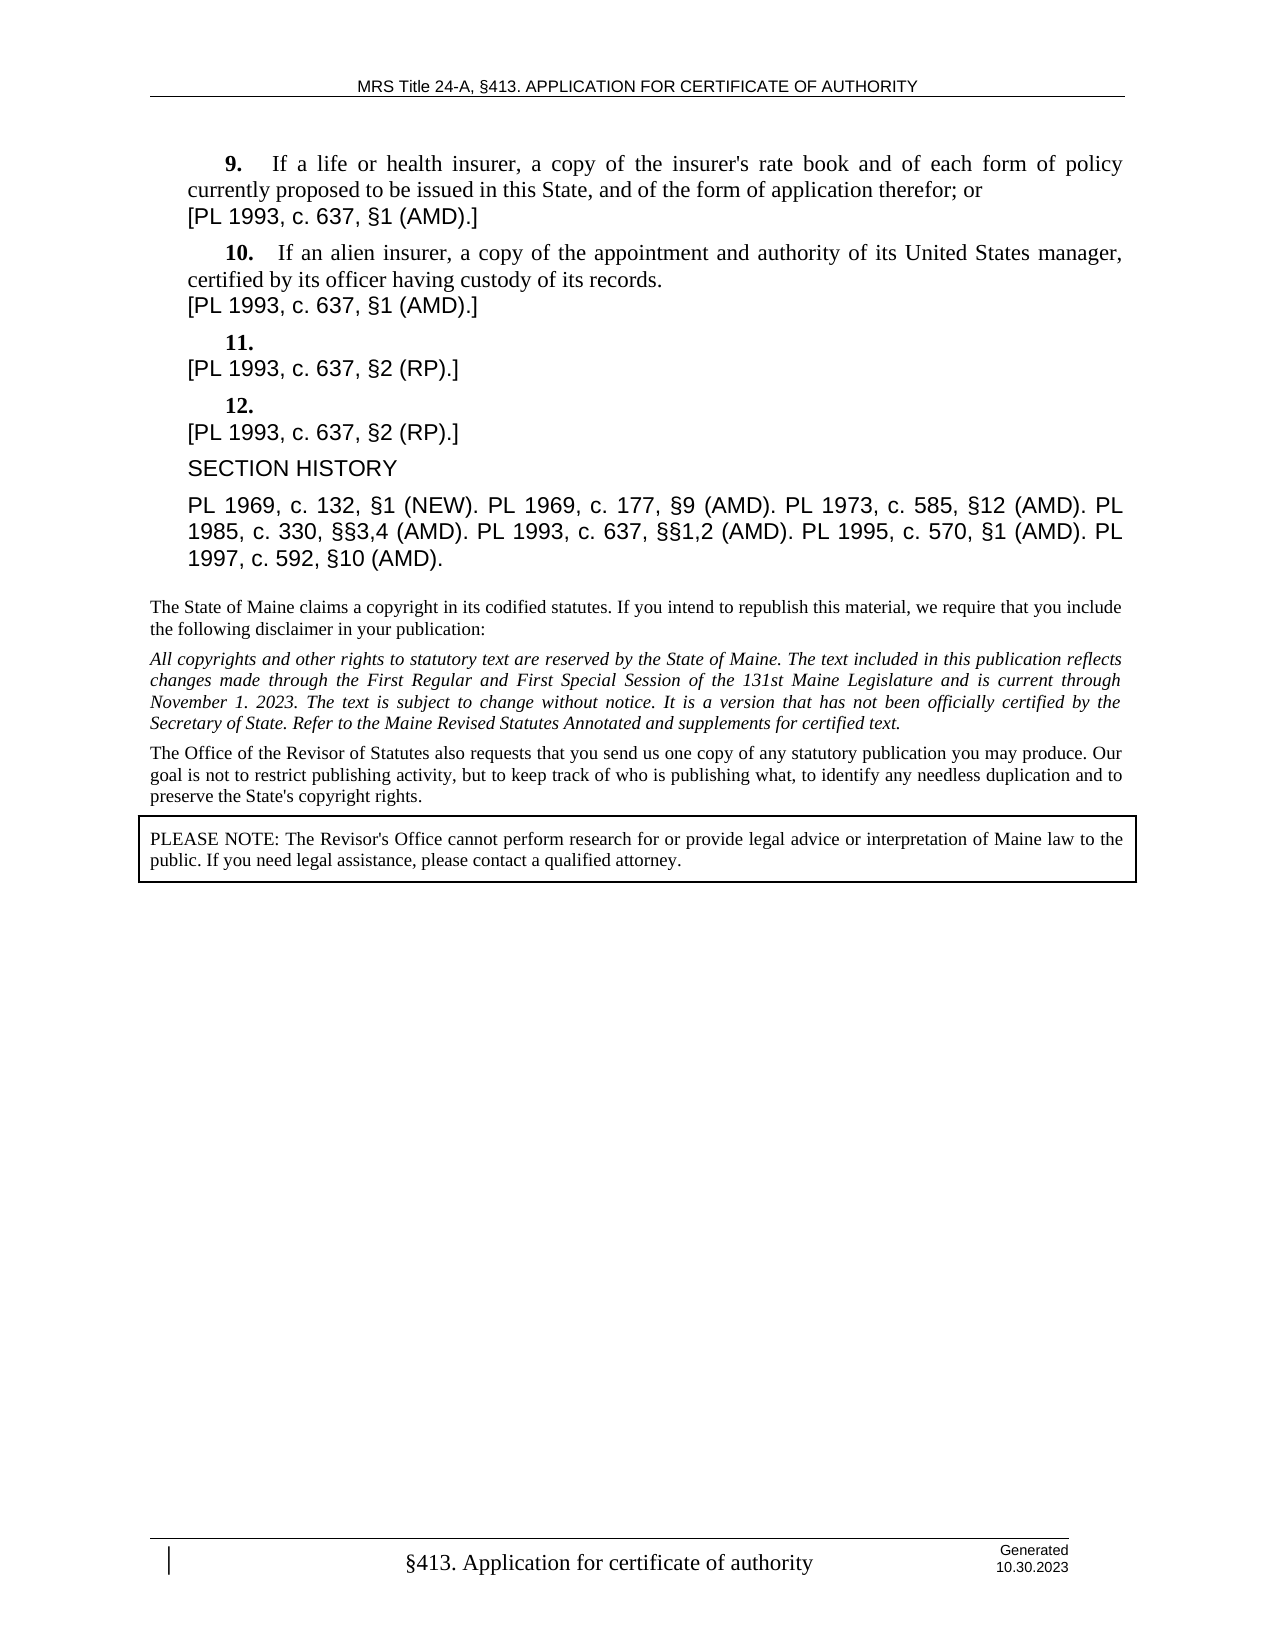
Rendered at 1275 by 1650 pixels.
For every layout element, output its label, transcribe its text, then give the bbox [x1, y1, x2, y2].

text 12. [187, 392, 1125, 418]
text All copyrights and other rights to statutory text are reserved by the State of Maine. The text included in this publication reflects changes made through the First Regular and First Special Session of the 131st Maine Legislature and is current through November 1. 2023 . The text is subject to change without notice. It is a version that has not been officially certified by the Secretary of State. Refer to the Maine Revised Statutes Annotated and supplements for certified text. [150, 647, 1125, 734]
text [PL 1993, c. 637, §2 (RP).] [187, 355, 1125, 382]
text The State of Maine claims a copyright in its codified statutes. If you intend to republish this material, we require that you include the following disclaimer in your publication: [150, 596, 1125, 639]
text [PL 1993, c. 637, §1 (AMD).] [187, 292, 1125, 318]
text SECTION HISTORY [187, 455, 1125, 482]
text PL 1969, c. 132, §1 (NEW). PL 1969, c. 177, §9 (AMD). PL 1973, c. 585, §12 (AMD). PL 1985, c. 330, §§3,4 (AMD). PL 1993, c. 637, §§1,2 (AMD). PL 1995, c. 570, §1 (AMD). PL 1997, c. 592, §10 (AMD). [187, 492, 1125, 571]
text 9. If a life or health insurer, a copy of the insurer's rate book and of each form of policy currently proposed to be issued in this State, and of the form of application therefor; or [187, 150, 1125, 203]
text [PL 1993, c. 637, §1 (AMD).] [187, 203, 1125, 229]
text PLEASE NOTE: The Revisor's Office cannot perform research for or provide legal advice or interpretation of Maine law to the public. If you need legal assistance, please contact a qualified attorney. [140, 817, 1135, 881]
text The Office of the Revisor of Statutes also requests that you send us one copy of any statutory publication you may produce. Our goal is not to restrict publishing activity, but to keep track of who is publishing what, to identify any needless duplication and to preserve the State's copyright rights. [150, 742, 1125, 807]
text 11. [187, 329, 1125, 355]
text 10. If an alien insurer, a copy of the appointment and authority of its United States manager, certified by its officer having custody of its records. [187, 239, 1125, 292]
text [PL 1993, c. 637, §2 (RP).] [187, 418, 1125, 445]
